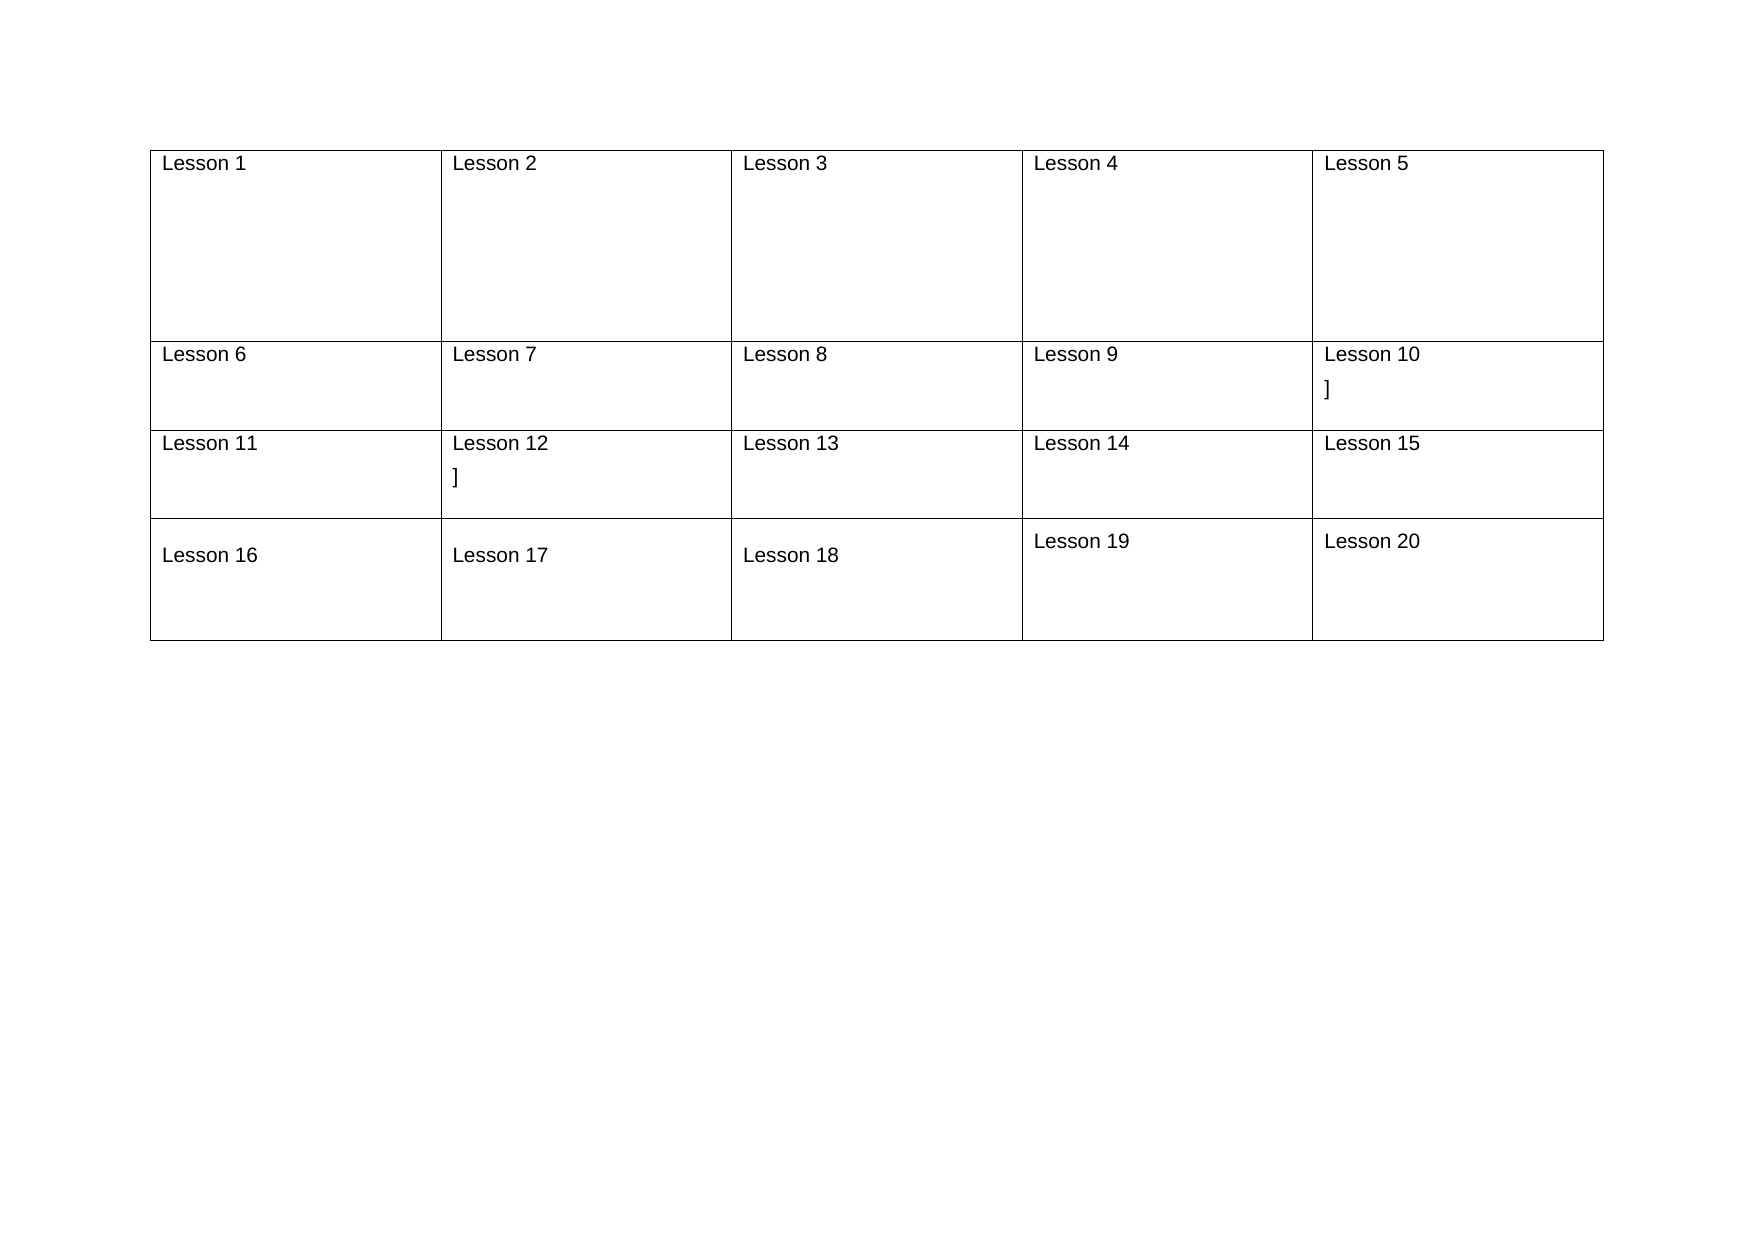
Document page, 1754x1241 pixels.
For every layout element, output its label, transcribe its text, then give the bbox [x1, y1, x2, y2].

table_cell Lesson 9 [1023, 342, 1312, 429]
table_cell Lesson 11 [151, 431, 441, 518]
table_header Lesson 4 [1023, 151, 1312, 341]
table_cell Lesson 10 ] [1313, 342, 1603, 429]
table_header Lesson 5 [1313, 151, 1603, 341]
table_cell Lesson 19 [1023, 519, 1312, 640]
table_cell Lesson 14 [1023, 431, 1312, 518]
table_cell Lesson 7 [442, 342, 731, 429]
table_cell Lesson 12 ] [442, 431, 731, 518]
table_header Lesson 1 [151, 151, 441, 341]
table_cell Lesson 20 [1313, 519, 1603, 640]
table_cell Lesson 13 [732, 431, 1022, 518]
table_header Lesson 3 [732, 151, 1022, 341]
table_cell Lesson 18 [732, 519, 1022, 640]
table_cell Lesson 15 [1313, 431, 1603, 518]
table_cell Lesson 6 [151, 342, 441, 429]
table_cell Lesson 16 [151, 519, 441, 640]
table_cell Lesson 8 [732, 342, 1022, 429]
table_cell Lesson 17 [442, 519, 731, 640]
table_header Lesson 2 [442, 151, 731, 341]
